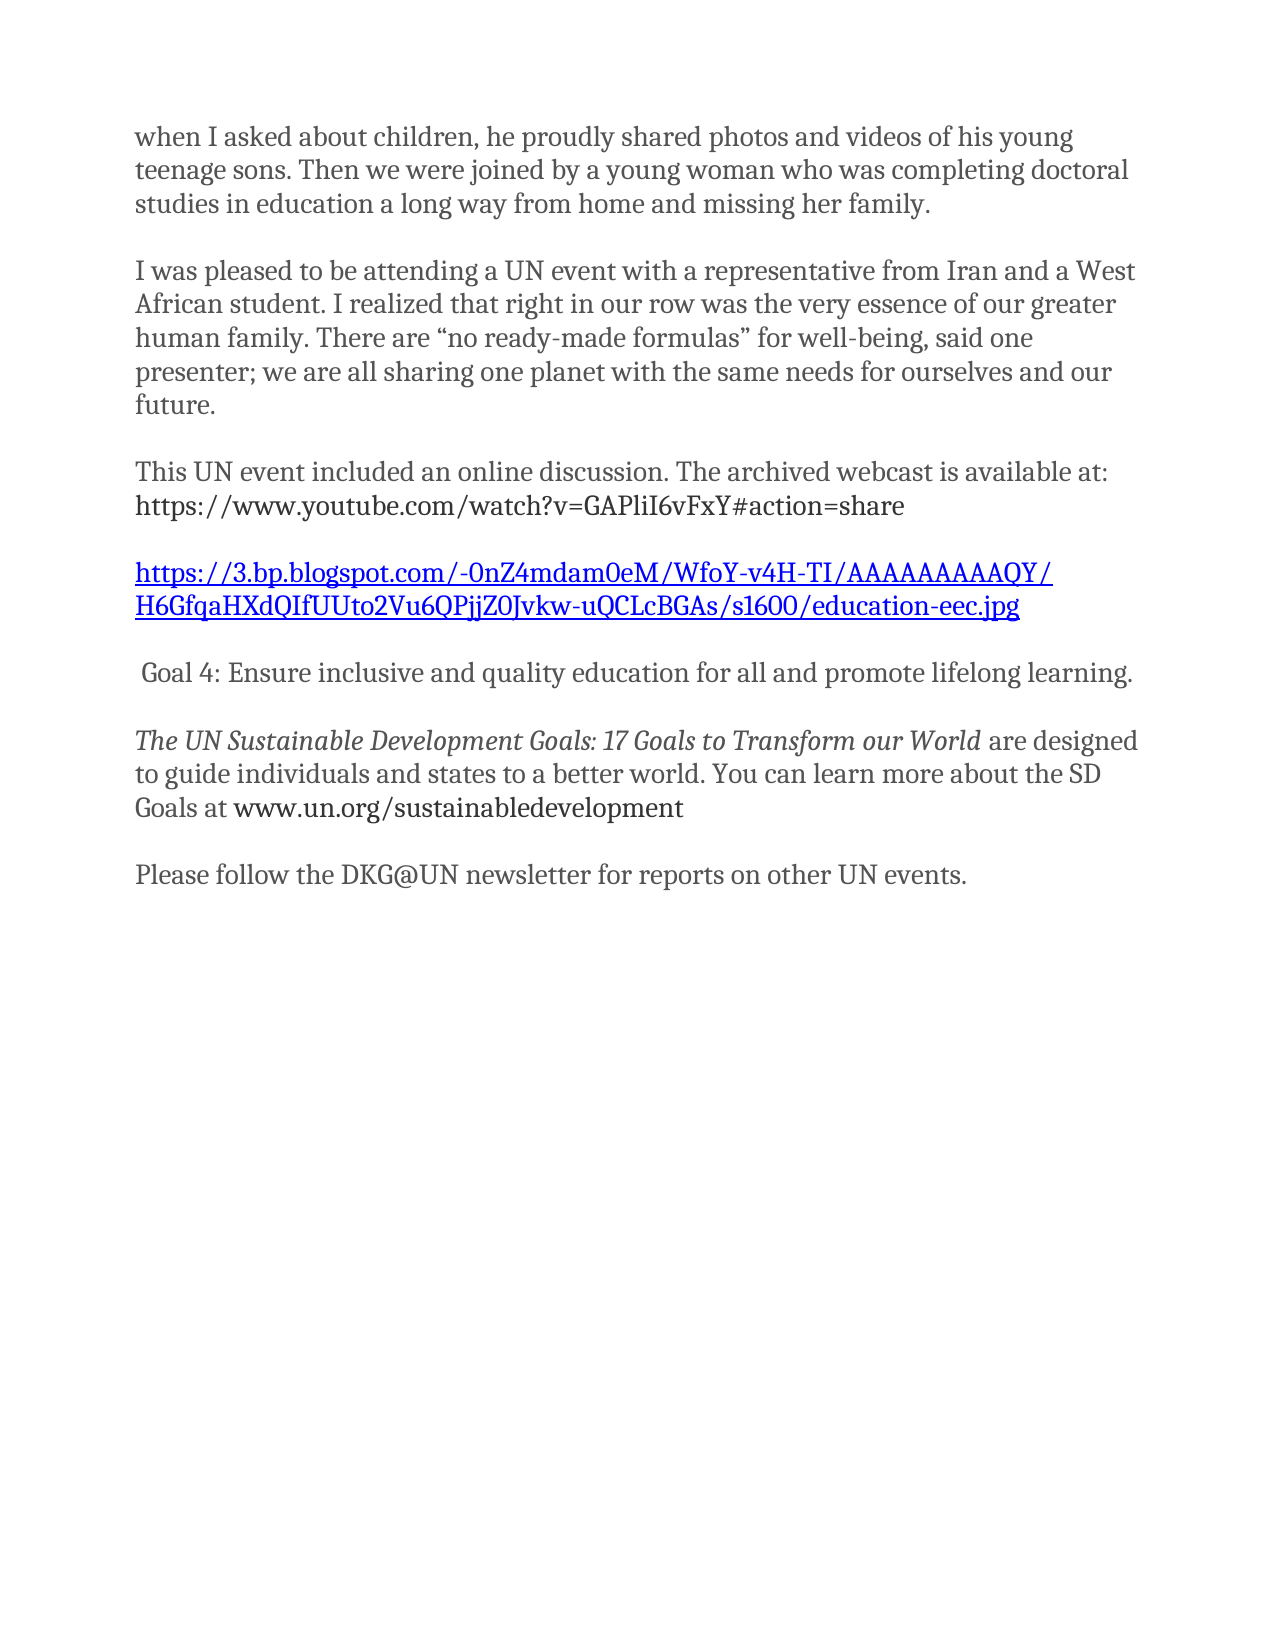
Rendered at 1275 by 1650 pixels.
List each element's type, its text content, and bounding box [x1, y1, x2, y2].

text Goal 4: Ensure inclusive and quality education for all and promote lifelong learning. [135, 657, 1140, 690]
text Please follow the DKG@UN newsletter for reports on other UN events. [135, 858, 1140, 891]
text This UN event included an online discussion. The archived webcast is available at: https://www.youtube.com/watch?v=GAPliI6vFxY#action=share [135, 455, 1140, 522]
text The UN Sustainable Development Goals: 17 Goals to Transform our World are designed to guide individuals and states to a better world. You can learn more about the SD Goals at www.un.org/sustainabledevelopment [135, 724, 1140, 824]
text https://3.bp.blogspot.com/-0nZ4mdam0eM/WfoY-v4H-TI/AAAAAAAAAQY/H6GfqaHXdQIfUUto2Vu6QPjjZ0Jvkw-uQCLcBGAs/s1600/education-eec.jpg [135, 556, 1140, 623]
text I was pleased to be attending a UN event with a representative from Iran and a West African student. I realized that right in our row was the very essence of our greater human family. There are “no ready-made formulas” for well-being, said one presenter; we are all sharing one planet with the same needs for ourselves and our future. [135, 254, 1140, 422]
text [135, 120, 1140, 221]
